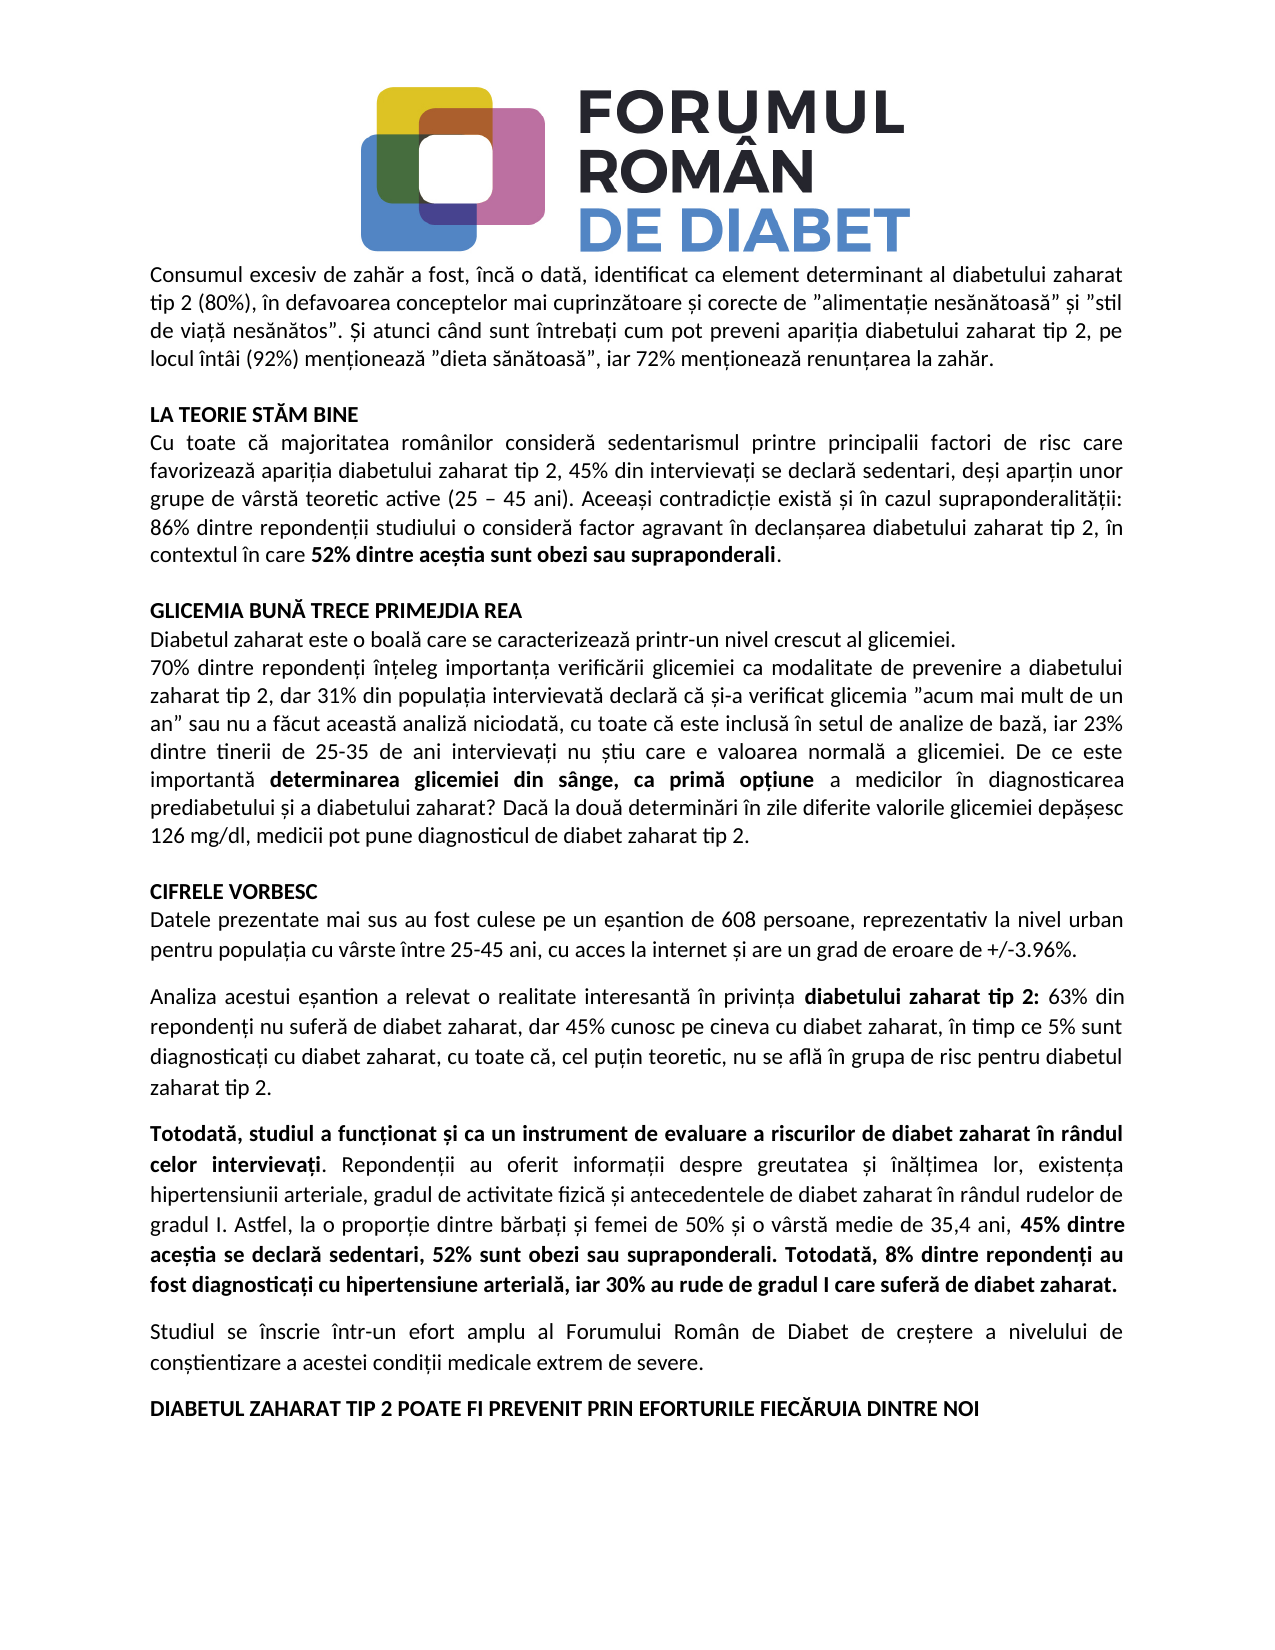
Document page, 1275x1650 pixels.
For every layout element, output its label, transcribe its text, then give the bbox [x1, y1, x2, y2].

text Analiza acestui eșantion a relevat o realitate interesantă în privința diabetului zaharat tip 2: 63% din repondenți nu suferă de diabet zaharat, dar 45% cunosc pe cineva cu diabet zaharat, în timp ce 5% sunt diagnosticați cu diabet zaharat, cu toate că, cel puțin teoretic, nu se află în grupa de risc pentru diabetul zaharat tip 2. [150, 982, 1125, 1101]
text Datele prezentate mai sus au fost culese pe un eșantion de 608 persoane, reprezentativ la nivel urban pentru populația cu vârste între 25-45 ani, cu acces la internet și are un grad de eroare de +/-3.96%. [150, 905, 1125, 963]
text Cu toate că majoritatea românilor consideră sedentarismul printre principalii factori de risc care favorizează apariția diabetului zaharat tip 2, 45% din intervievați se declară sedentari, deși aparțin unor grupe de vârstă teoretic active (25 – 45 ani). Aceeași contradicție există și în cazul supraponderalității: 86% dintre repondenții studiului o consideră factor agravant în declanșarea diabetului zaharat tip 2, în contextul în care 52% dintre aceștia sunt obezi sau supraponderali. [150, 428, 1125, 569]
text Diabetul zaharat este o boală care se caracterizează printr-un nivel crescut al glicemiei. [150, 625, 1125, 653]
text Studiul se înscrie într-un efort amplu al Forumului Român de Diabet de creștere a nivelului de conștientizare a acestei condiții medicale extrem de severe. [150, 1317, 1125, 1376]
text 70% dintre repondenți înțeleg importanța verificării glicemiei ca modalitate de prevenire a diabetului zaharat tip 2, dar 31% din populația intervievată declară că și-a verificat glicemia ”acum mai mult de un an” sau nu a făcut această analiză niciodată, cu toate că este inclusă în setul de analize de bază, iar 23% dintre tinerii de 25-35 de ani intervievați nu știu care e valoarea normală a glicemiei. De ce este importantă determinarea glicemiei din sânge, ca primă opțiune a medicilor în diagnosticarea prediabetului și a diabetului zaharat? Dacă la două determinări în zile diferite valorile glicemiei depășesc 126 mg/dl, medicii pot pune diagnosticul de diabet zaharat tip 2. [150, 653, 1125, 849]
text GLICEMIA BUNĂ TRECE PRIMEJDIA REA [150, 597, 1125, 625]
text Consumul excesiv de zahăr a fost, încă o dată, identificat ca element determinant al diabetului zaharat tip 2 (80%), în defavoarea conceptelor mai cuprinzătoare și corecte de ”alimentație nesănătoasă” și ”stil de viață nesănătos”. Și atunci când sunt întrebați cum pot preveni apariția diabetului zaharat tip 2, pe locul întâi (92%) menționează ”dieta sănătoasă”, iar 72% menționează renunțarea la zahăr. [150, 260, 1125, 372]
text DIABETUL ZAHARAT TIP 2 POATE FI PREVENIT PRIN EFORTURILE FIECĂRUIA DINTRE NOI [150, 1394, 1125, 1422]
text Totodată, studiul a funcționat și ca un instrument de evaluare a riscurilor de diabet zaharat în rândul celor intervievați. Repondenții au oferit informații despre greutatea și înălțimea lor, existența hipertensiunii arteriale, gradul de activitate fizică și antecedentele de diabet zaharat în rândul rudelor de gradul I. Astfel, la o proporție dintre bărbați și femei de 50% și o vârstă medie de 35,4 ani, 45% dintre aceștia se declară sedentari, 52% sunt obezi sau supraponderali. Totodată, 8% dintre repondenți au fost diagnosticați cu hipertensiune arterială, iar 30% au rude de gradul I care suferă de diabet zaharat. [150, 1119, 1125, 1298]
text LA TEORIE STĂM BINE [150, 401, 1125, 428]
picture [338, 75, 937, 261]
text CIFRELE VORBESC [150, 877, 1125, 905]
